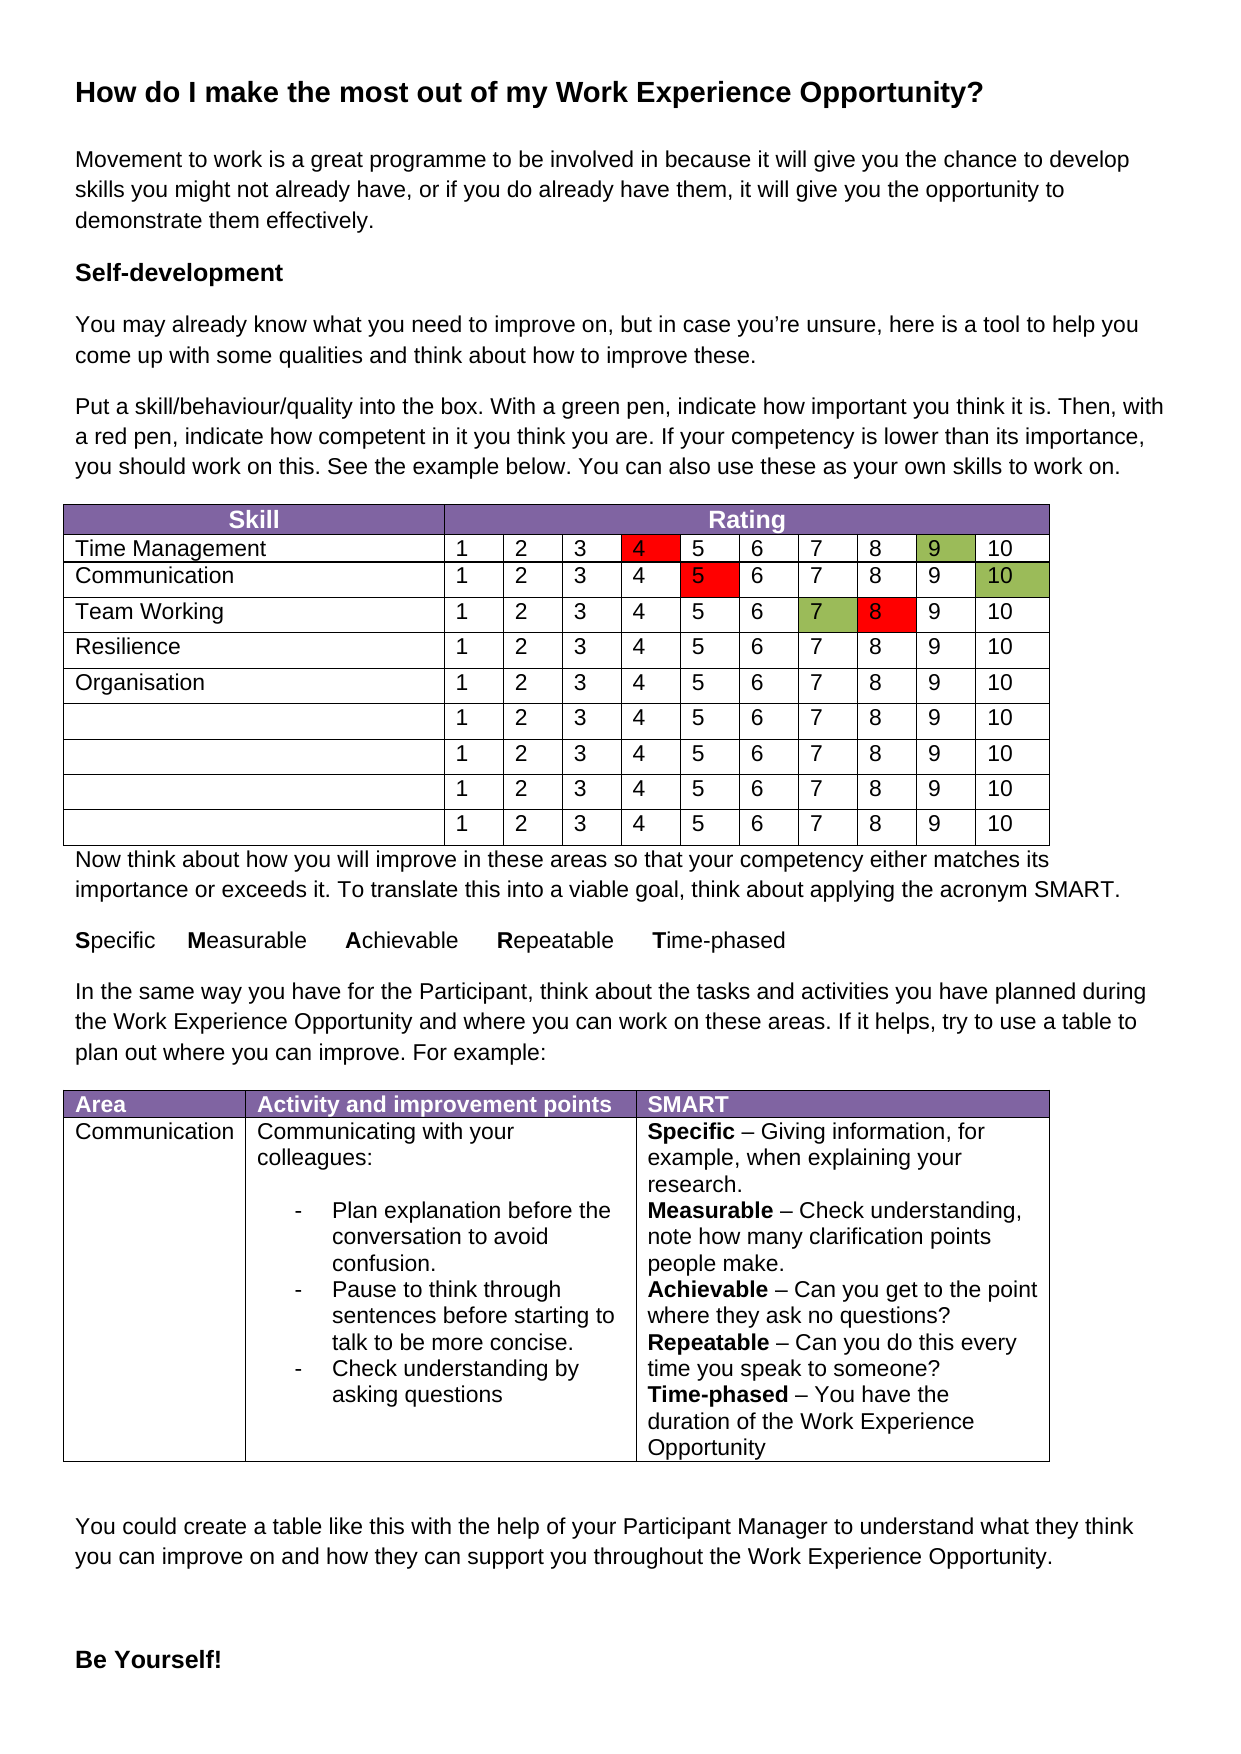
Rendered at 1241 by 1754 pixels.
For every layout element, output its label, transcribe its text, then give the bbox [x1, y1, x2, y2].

table_cell 4 [622, 704, 680, 738]
subtitle Self-development [75, 258, 1165, 286]
table_cell [64, 704, 444, 738]
text Movement to work is a great programme to be involved in because it will give you the chance to develop skills you might not already have, or if you do already have them, it will give you the opportunity to demonstrate them effectively. [75, 146, 1165, 233]
table_cell 8 [858, 740, 916, 774]
text Now think about how you will improve in these areas so that your competency either matches its importance or exceeds it. To translate this into a viable goal, think about applying the acronym SMART. [75, 846, 1165, 902]
text Specific Measurable Achievable Repeatable Time-phased [75, 927, 1165, 953]
table_cell 1 [445, 563, 503, 597]
table_cell 10 [976, 669, 1049, 703]
table_cell 10 [976, 535, 1049, 561]
table_cell Specific – Giving information, for example, when explaining your research. Measurable – Check understanding, note how many clarification points people make. Achievable – Can you get to the point where they ask no questions? Repeatable – Can you do this every time you speak to someone? Time-phased – You have the duration of the Work Experience Opportunity [637, 1118, 1049, 1461]
table_cell 5 [681, 669, 739, 703]
table_cell 9 [917, 633, 975, 668]
table_cell [64, 775, 444, 809]
table_cell [64, 810, 444, 845]
table_cell 4 [622, 633, 680, 668]
table_cell 7 [799, 775, 857, 809]
table_cell 5 [681, 704, 739, 738]
table_cell 5 [681, 740, 739, 774]
text You could create a table like this with the help of your Participant Manager to understand what they think you can improve on and how they can support you throughout the Work Experience Opportunity. [75, 1513, 1165, 1569]
table_cell 7 [799, 598, 857, 632]
table_header Rating [445, 505, 1049, 534]
table_cell 3 [563, 669, 621, 703]
table_cell 5 [681, 775, 739, 809]
table_cell 9 [917, 775, 975, 809]
table_cell 4 [622, 669, 680, 703]
table_cell 9 [917, 563, 975, 597]
table_cell 4 [622, 563, 680, 597]
table_cell 6 [740, 810, 798, 845]
table_cell 2 [504, 704, 562, 738]
table_cell 8 [858, 669, 916, 703]
text In the same way you have for the Participant, think about the tasks and activities you have planned during the Work Experience Opportunity and where you can work on these areas. If it helps, try to use a table to plan out where you can improve. For example: [75, 978, 1165, 1065]
table_cell 10 [976, 633, 1049, 668]
table_cell 7 [799, 704, 857, 738]
table_cell 4 [622, 775, 680, 809]
table_cell 8 [858, 810, 916, 845]
table_cell 8 [858, 535, 916, 561]
table_cell 2 [504, 598, 562, 632]
table_cell 5 [681, 535, 739, 561]
table_cell 2 [504, 669, 562, 703]
table_cell 8 [858, 775, 916, 809]
table_cell 1 [445, 775, 503, 809]
table_cell 3 [563, 598, 621, 632]
table_cell 5 [681, 598, 739, 632]
table_cell 3 [563, 740, 621, 774]
text Put a skill/behaviour/quality into the box. With a green pen, indicate how important you think it is. Then, with a red pen, indicate how competent in it you think you are. If your competency is lower than its importance, you should work on this. See the example below. You can also use these as your own skills to work on. [75, 393, 1165, 479]
table_cell 10 [976, 775, 1049, 809]
text You may already know what you need to improve on, but in case you’re unsure, here is a tool to help you come up with some qualities and think about how to improve these. [75, 311, 1165, 368]
table_cell 2 [504, 535, 562, 561]
table_cell 8 [858, 633, 916, 668]
table_cell 1 [445, 598, 503, 632]
table_cell 10 [976, 810, 1049, 845]
table_header Area [64, 1091, 245, 1117]
table_cell 5 [681, 633, 739, 668]
table_cell Communication [64, 563, 444, 597]
table_cell 6 [740, 598, 798, 632]
table_cell [64, 740, 444, 774]
table_cell 4 [622, 535, 680, 561]
table_cell Communicating with your colleagues: Plan explanation before the conversation to avoid confusion. Pause to think through sentences before starting to talk to be more concise. Check understanding by asking questions [246, 1118, 636, 1461]
table_cell Organisation [64, 669, 444, 703]
table_cell 5 [681, 810, 739, 845]
table_cell 7 [799, 740, 857, 774]
table_cell 6 [740, 669, 798, 703]
table_cell 3 [563, 810, 621, 845]
table_cell 10 [976, 598, 1049, 632]
table_cell 1 [445, 535, 503, 561]
table_header SMART [637, 1091, 1049, 1117]
table_cell 4 [622, 810, 680, 845]
table_cell 6 [740, 740, 798, 774]
table_cell 2 [504, 810, 562, 845]
table_cell 9 [917, 598, 975, 632]
table_cell 8 [858, 598, 916, 632]
table_cell 10 [976, 563, 1049, 597]
table_cell 9 [917, 704, 975, 738]
table_cell 6 [740, 775, 798, 809]
table_header Skill [64, 505, 444, 534]
subtitle Be Yourself! [75, 1645, 1165, 1674]
table_cell 4 [622, 598, 680, 632]
table_cell 10 [976, 704, 1049, 738]
table_cell 2 [504, 563, 562, 597]
table_cell 3 [563, 633, 621, 668]
table_cell Time Management [64, 535, 444, 561]
table_cell 8 [858, 563, 916, 597]
table_cell 1 [445, 810, 503, 845]
table_cell 9 [917, 810, 975, 845]
table_cell 6 [740, 535, 798, 561]
table_cell 1 [445, 704, 503, 738]
table_cell Resilience [64, 633, 444, 668]
table_cell Communication [64, 1118, 245, 1461]
table_cell 10 [976, 740, 1049, 774]
table_cell 2 [504, 775, 562, 809]
table_cell 7 [799, 535, 857, 561]
table_cell 6 [740, 563, 798, 597]
table_cell 5 [681, 563, 739, 597]
table_cell 9 [917, 669, 975, 703]
table_cell Team Working [64, 598, 444, 632]
table_cell 1 [445, 740, 503, 774]
table_cell 8 [858, 704, 916, 738]
table_cell 6 [740, 704, 798, 738]
table_cell 1 [445, 669, 503, 703]
table_cell 3 [563, 775, 621, 809]
table_header Activity and improvement points [246, 1091, 636, 1117]
table_cell 7 [799, 563, 857, 597]
table_cell 7 [799, 633, 857, 668]
table_cell 2 [504, 633, 562, 668]
table_cell 4 [622, 740, 680, 774]
table_cell 7 [799, 810, 857, 845]
table_cell 3 [563, 563, 621, 597]
table_cell 2 [504, 740, 562, 774]
table_cell 6 [740, 633, 798, 668]
table_cell 3 [563, 535, 621, 561]
table_cell 1 [445, 633, 503, 668]
subtitle How do I make the most out of my Work Experience Opportunity? [75, 75, 1165, 108]
table_cell 9 [917, 740, 975, 774]
table_cell 3 [563, 704, 621, 738]
table_cell 9 [917, 535, 975, 561]
table_cell 7 [799, 669, 857, 703]
